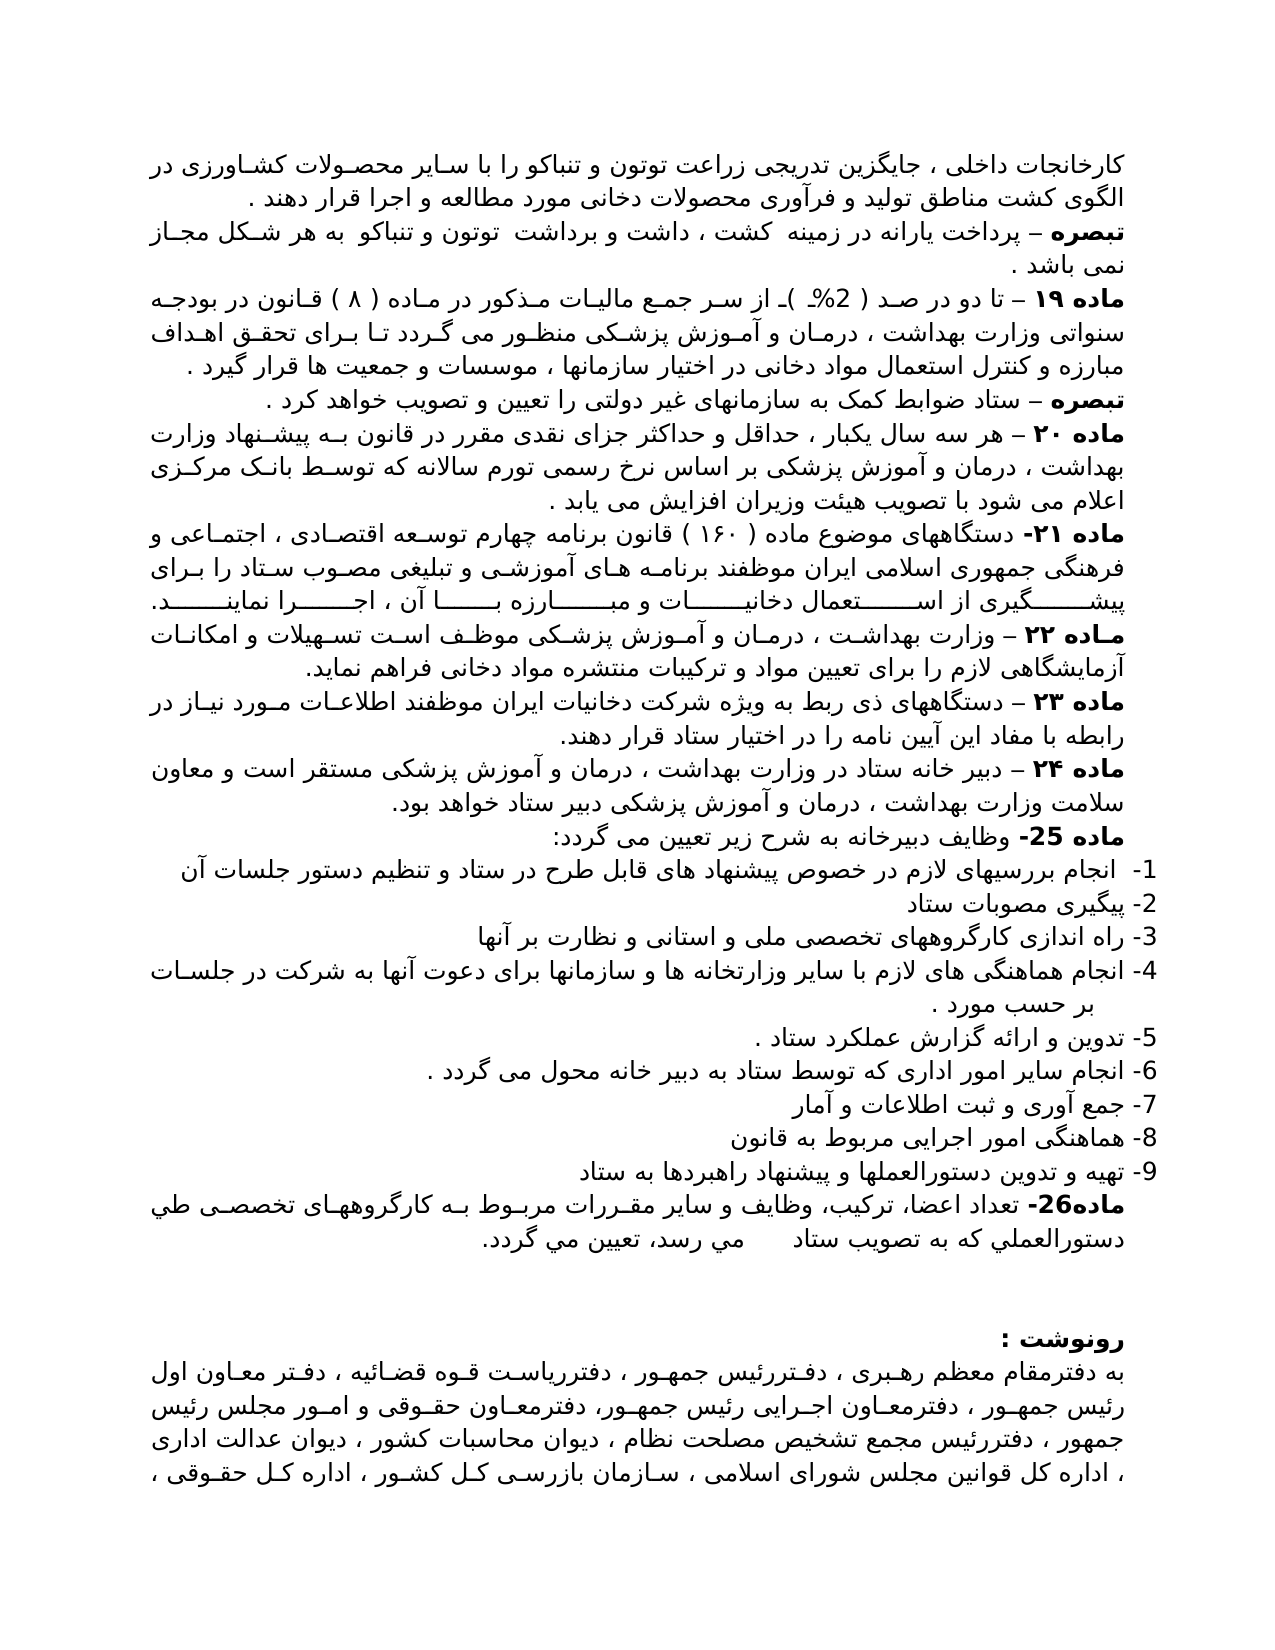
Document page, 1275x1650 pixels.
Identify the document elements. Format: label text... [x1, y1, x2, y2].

list تدوین و ارائه گزارش عملکرد ستاد . [150, 1023, 1132, 1052]
text تبصره – پرداخت یارانه در زمینه کشت ، داشت و برداشت توتون و تنباکو به هر شکل مجاز نمی باشد . [150, 217, 1125, 280]
list هماهنگی امور اجرایی مربوط به قانون [150, 1123, 1132, 1153]
text ماده ۲۰ – هر سه سال یکبار ، حداقل و حداکثر جزای نقدی مقرر در قانون به پیشنهاد وزارت بهداشت ، درمان و آموزش پزشکی بر اساس نرخ رسمی تورم سالانه که توسط بانک مرکزی اعلام می شود با تصویب هیئت وزیران افزایش می یابد . [150, 419, 1125, 515]
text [150, 150, 1125, 213]
text تبصره – ستاد ضوابط کمک به سازمانهای غیر دولتی را تعیین و تصویب خواهد کرد . [150, 385, 1125, 414]
text ماده ۱۹ – تا دو در صد ( 2% ) از سر جمع مالیات مذکور در ماده ( ۸ ) قانون در بودجه سنواتی وزارت بهداشت ، درمان و آموزش پزشکی منظور می گردد تا برای تحقق اهداف مبارزه و کنترل استعمال مواد دخانی در اختیار سازمانها ، موسسات و جمعیت ها قرار گیرد . [150, 284, 1125, 381]
list انجام هماهنگی های لازم با سایر وزارتخانه ها و سازمانها برای دعوت آنها به شرکت در جلسات بر حسب مورد . [150, 956, 1132, 1018]
text ماده ۲۴ – دبیر خانه ستاد در وزارت بهداشت ، درمان و آموزش پزشکی مستقر است و معاون سلامت وزارت بهداشت ، درمان و آموزش پزشکی دبیر ستاد خواهد بود. [150, 754, 1125, 817]
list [150, 1357, 1125, 1487]
list انجام بررسیهای لازم در خصوص پیشنهاد های قابل طرح در ستاد و تنظیم دستور جلسات آن [150, 855, 1132, 884]
text ماده 25- وظایف دبیرخانه به شرح زیر تعیین می گردد: [150, 822, 1125, 851]
list انجام سایر امور اداری که توسط ستاد به دبیر خانه محول می گردد . [150, 1056, 1132, 1086]
list ماده26- تعداد اعضا، ترکیب، وظایف و سایر مقررات مربوط به کارگروههای تخصصی طي دستورالعملي كه به تصويب ستاد مي رسد، تعيين مي گردد. [150, 1191, 1125, 1253]
list تهیه و تدوین دستورالعملها و پیشنهاد راهبردها به ستاد [150, 1157, 1132, 1186]
list رونوشت : [150, 1324, 1125, 1353]
text ماده ۲۱- دستگاههای موضوع ماده ( ۱۶۰ ) قانون برنامه چهارم توسعه اقتصادی ، اجتماعی و فرهنگی جمهوری اسلامی ایران موظفند برنامه های آموزشی و تبلیغی مصوب ستاد را برای پیشگیری از استعمال دخانیات و مبارزه با آن ، اجرا نمایند. ماده ۲۲ – وزارت بهداشت ، درمان و آموزش پزشکی موظف است تسهیلات و امکانات آزمایشگاهی لازم را برای تعیین مواد و ترکیبات منتشره مواد دخانی فراهم نماید. [150, 519, 1125, 683]
list پیگیری مصوبات ستاد [150, 889, 1132, 918]
list راه اندازی کارگروههای تخصصی ملی و استانی و نظارت بر آنها [150, 922, 1132, 951]
text ماده ۲۳ – دستگاههای ذی ربط به ویژه شرکت دخانیات ایران موظفند اطلاعات مورد نیاز در رابطه با مفاد این آیین نامه را در اختیار ستاد قرار دهند. [150, 687, 1125, 750]
list جمع آوری و ثبت اطلاعات و آمار [150, 1090, 1132, 1119]
